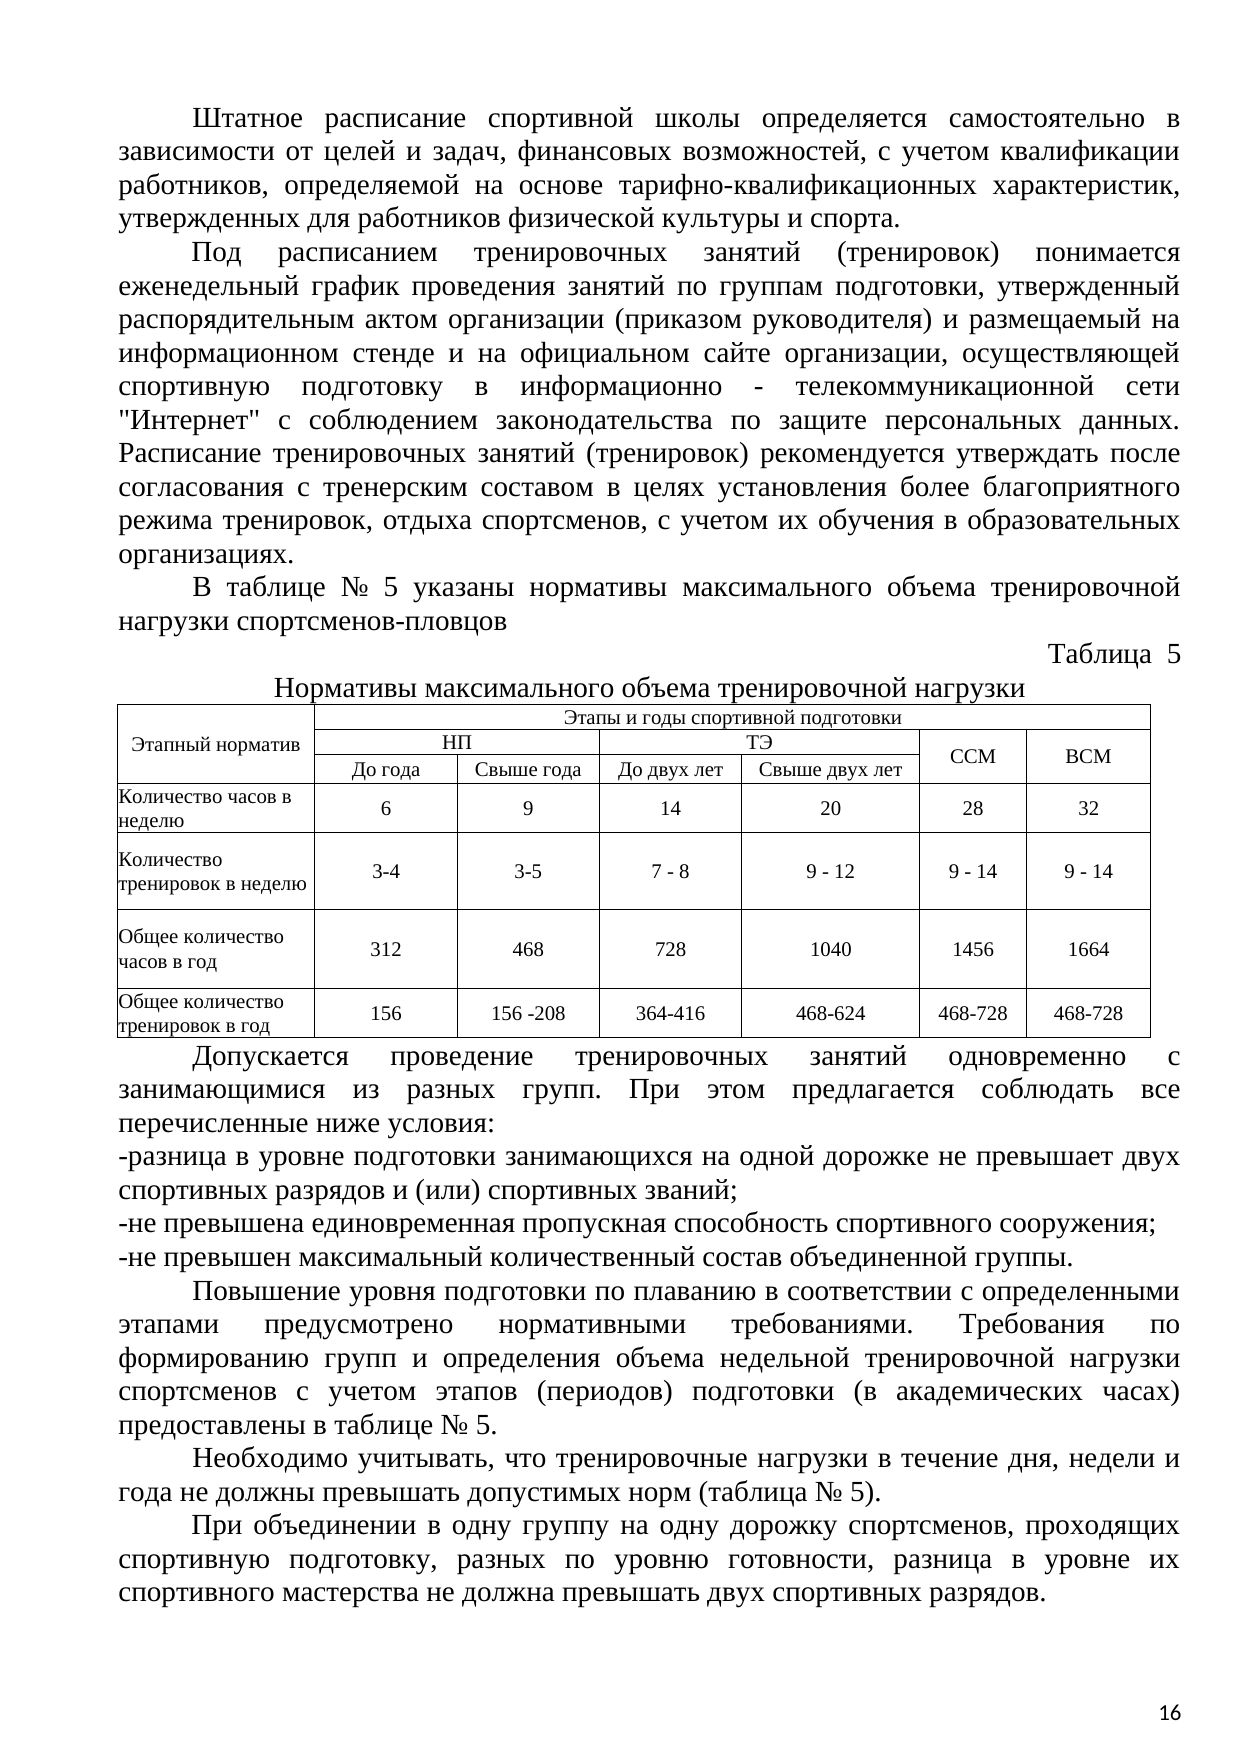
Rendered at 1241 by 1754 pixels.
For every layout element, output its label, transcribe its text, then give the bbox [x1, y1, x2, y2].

table_cell 6 [315, 784, 457, 832]
table_cell 468 [458, 910, 599, 988]
table_cell 32 [1027, 784, 1150, 832]
table_cell Общее количество часов в год [118, 910, 314, 988]
table_cell Количество тренировок в неделю [118, 833, 314, 908]
table_cell 156 -208 [458, 989, 599, 1037]
text -разница в уровне подготовки занимающихся на одной дорожке не превышает двух спортивных разрядов и (или) спортивных званий; [118, 1138, 1181, 1206]
text Повышение уровня подготовки по плаванию в соответствии с определенными этапами предусмотрено нормативными требованиями. Требования по формированию групп и определения объема недельной тренировочной нагрузки спортсменов с учетом этапов (периодов) подготовки (в академических часах) предоставлены в таблице № 5. [118, 1273, 1181, 1440]
table_cell 1040 [742, 910, 919, 988]
table_cell До двух лет [600, 755, 741, 782]
table_cell 468-624 [742, 989, 919, 1037]
table_cell 468-728 [920, 989, 1026, 1037]
text -не превышен максимальный количественный состав объединенной группы. [118, 1239, 1181, 1273]
table_cell 468-728 [1027, 989, 1150, 1037]
table_cell 312 [315, 910, 457, 988]
table_cell Свыше двух лет [742, 755, 919, 782]
table_cell 1456 [920, 910, 1026, 988]
text Штатное расписание спортивной школы определяется самостоятельно в зависимости от целей и задач, финансовых возможностей, с учетом квалификации работников, определяемой на основе тарифно-квалификационных характеристик, утвержденных для работников физической культуры и спорта. [118, 100, 1181, 234]
table_cell 9 - 12 [742, 833, 919, 908]
table_cell 20 [742, 784, 919, 832]
table_cell 364-416 [600, 989, 741, 1037]
table_cell Количество часов в неделю [118, 784, 314, 832]
table_cell 7 - 8 [600, 833, 741, 908]
text Нормативы максимального объема тренировочной нагрузки [118, 670, 1181, 704]
table_cell ВСМ [1027, 730, 1150, 782]
text Под расписанием тренировочных занятий (тренировок) понимается еженедельный график проведения занятий по группам подготовки, утвержденный распорядительным актом организации (приказом руководителя) и размещаемый на информационном стенде и на официальном сайте организации, осуществляющей спортивную подготовку в информационно - телекоммуникационной сети "Интернет" с соблюдением законодательства по защите персональных данных. Расписание тренировочных занятий (тренировок) рекомендуется утверждать после согласования с тренерским составом в целях установления более благоприятного режима тренировок, отдыха спортсменов, с учетом их обучения в образовательных организациях. [118, 234, 1181, 569]
table_cell 3-4 [315, 833, 457, 908]
table_cell 156 [315, 989, 457, 1037]
text Необходимо учитывать, что тренировочные нагрузки в течение дня, недели и года не должны превышать допустимых норм (таблица № 5). [118, 1440, 1181, 1507]
table_header Этапный норматив [118, 705, 314, 782]
table_cell ССМ [920, 730, 1026, 782]
table_cell 28 [920, 784, 1026, 832]
table_cell Свыше года [458, 755, 599, 782]
table_cell 9 [458, 784, 599, 832]
text В таблице № 5 указаны нормативы максимального объема тренировочной нагрузки спортсменов-пловцов [118, 569, 1181, 637]
text Допускается проведение тренировочных занятий одновременно с занимающимися из разных групп. При этом предлагается соблюдать все перечисленные ниже условия: [118, 1038, 1181, 1138]
table_cell 14 [600, 784, 741, 832]
text -не превышена единовременная пропускная способность спортивного сооружения; [118, 1206, 1181, 1239]
table_cell 728 [600, 910, 741, 988]
table_cell 3-5 [458, 833, 599, 908]
text Таблица 5 [118, 637, 1181, 670]
table_cell 9 - 14 [1027, 833, 1150, 908]
table_cell ТЭ [600, 730, 919, 754]
table_cell 9 - 14 [920, 833, 1026, 908]
table_cell 1664 [1027, 910, 1150, 988]
text При объединении в одну группу на одну дорожку спортсменов, проходящих спортивную подготовку, разных по уровню готовности, разница в уровне их спортивного мастерства не должна превышать двух спортивных разрядов. [118, 1507, 1181, 1608]
